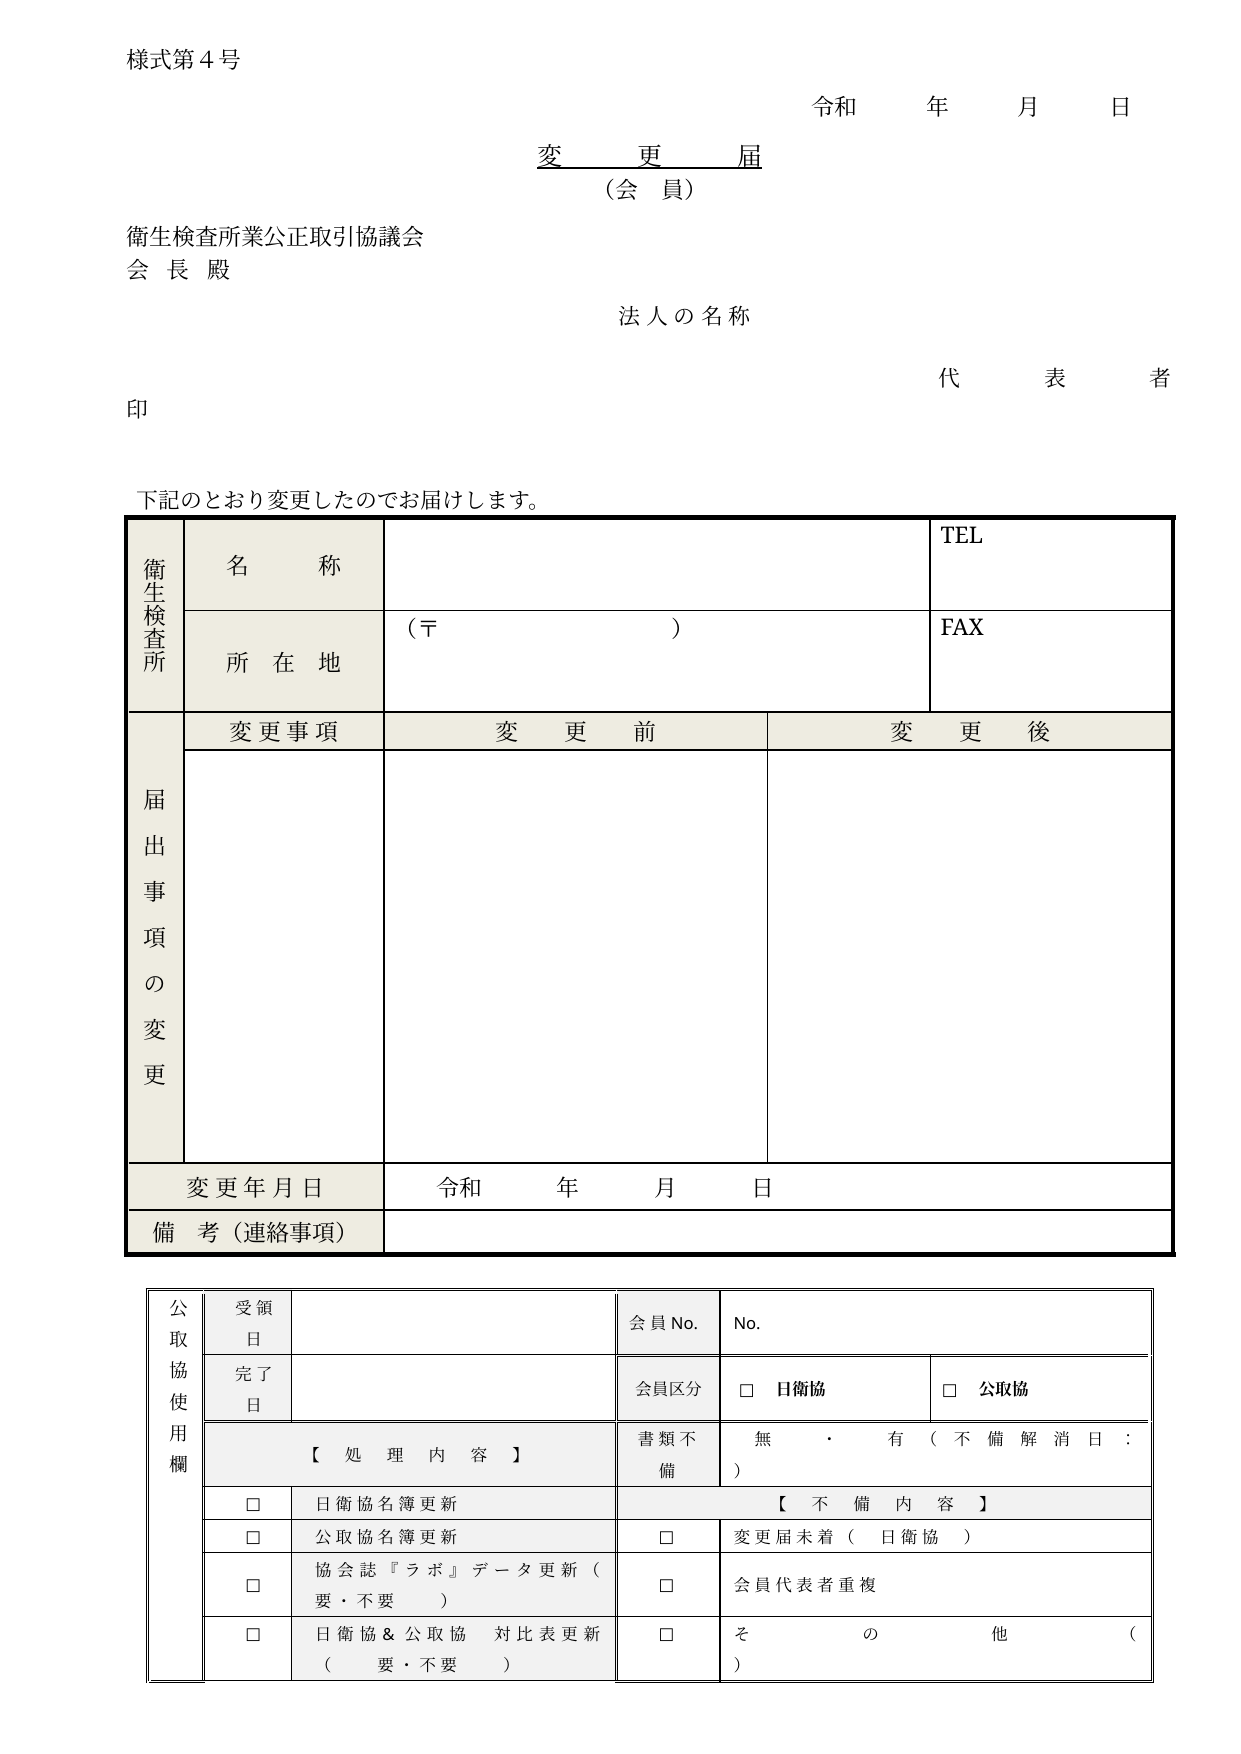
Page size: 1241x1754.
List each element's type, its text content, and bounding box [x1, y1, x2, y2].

table_cell □ [205, 1553, 291, 1616]
table_cell 変 更 前 [385, 713, 767, 749]
table_cell □ [618, 1617, 719, 1680]
table_cell □ [618, 1520, 719, 1552]
table_header 公取協使用欄 [149, 1291, 203, 1680]
table_cell 備 考（連絡事項） [128, 1210, 383, 1252]
table_cell FAX [931, 611, 1171, 711]
table_cell □ [205, 1520, 291, 1552]
table_cell 協会誌『ラボ』データ更新（ 要・不要 ） [292, 1553, 615, 1616]
table_cell 完了日 [205, 1355, 291, 1420]
text 衛生検査所業公正取引協議会 [126, 219, 1173, 252]
table_cell □ 日衛協 [721, 1357, 930, 1420]
table_cell 変 更 事 項 [185, 713, 383, 749]
table_header No. [721, 1291, 1151, 1354]
table_cell [385, 751, 767, 1162]
table_header 名 称 [185, 520, 383, 610]
table_cell 公取協名簿更新 [292, 1520, 615, 1552]
table_cell （〒 ） [385, 611, 929, 711]
table_header [385, 520, 929, 610]
table_cell 無 ・ 有（不備解消日： ） [721, 1420, 1152, 1486]
table_header [292, 1289, 617, 1354]
text 様式第４号 [126, 42, 1173, 75]
table_cell 令和 年 月 日 [385, 1164, 1171, 1209]
table_cell □ [205, 1487, 291, 1519]
text 代 表 者 印 [126, 361, 1173, 424]
table_cell 会員区分 [618, 1357, 719, 1420]
table_header TEL [931, 520, 1171, 610]
table_cell 変 更 年 月 日 [128, 1163, 383, 1209]
table_cell □ [205, 1617, 291, 1680]
table_cell [185, 751, 383, 1162]
table_cell その他（ ） [721, 1617, 1151, 1680]
table_cell □ [618, 1553, 719, 1616]
text 法 人 の 名 称 [126, 299, 1173, 331]
table_cell 所 在 地 [185, 611, 383, 711]
table_cell [385, 1211, 1171, 1252]
table_cell 書類不備 [618, 1423, 719, 1486]
table_header 受領日 [203, 1291, 291, 1354]
table_cell 変更届未着（ 日衛協 ） [721, 1520, 1151, 1552]
text （会 員） [126, 172, 1173, 205]
table_header 会員No. [617, 1291, 719, 1354]
table_cell 会員代表者重複 [721, 1553, 1151, 1616]
table_cell 届 出 事 項 の 変 更 [128, 712, 183, 1162]
table_cell □ 公取協 [931, 1354, 1152, 1420]
table_cell 【 処 理 内 容 】 [205, 1423, 615, 1486]
table_cell 変 更 後 [768, 713, 1171, 749]
table_cell [768, 751, 1171, 1162]
text 変 更 届 [126, 136, 1173, 172]
table_cell [292, 1355, 615, 1420]
table_cell 【 不 備 内 容 】 [618, 1487, 1151, 1519]
table_header 衛生検査所 [128, 520, 183, 711]
text 令和 年 月 日 [126, 89, 1132, 122]
table_cell 日衛協&公取協 対比表更新（ 要・不要 ） [292, 1617, 615, 1680]
text 下記のとおり変更したのでお届けします。 [126, 483, 1173, 515]
text 会 長 殿 [126, 252, 1173, 285]
table_cell 日衛協名簿更新 [292, 1487, 615, 1519]
